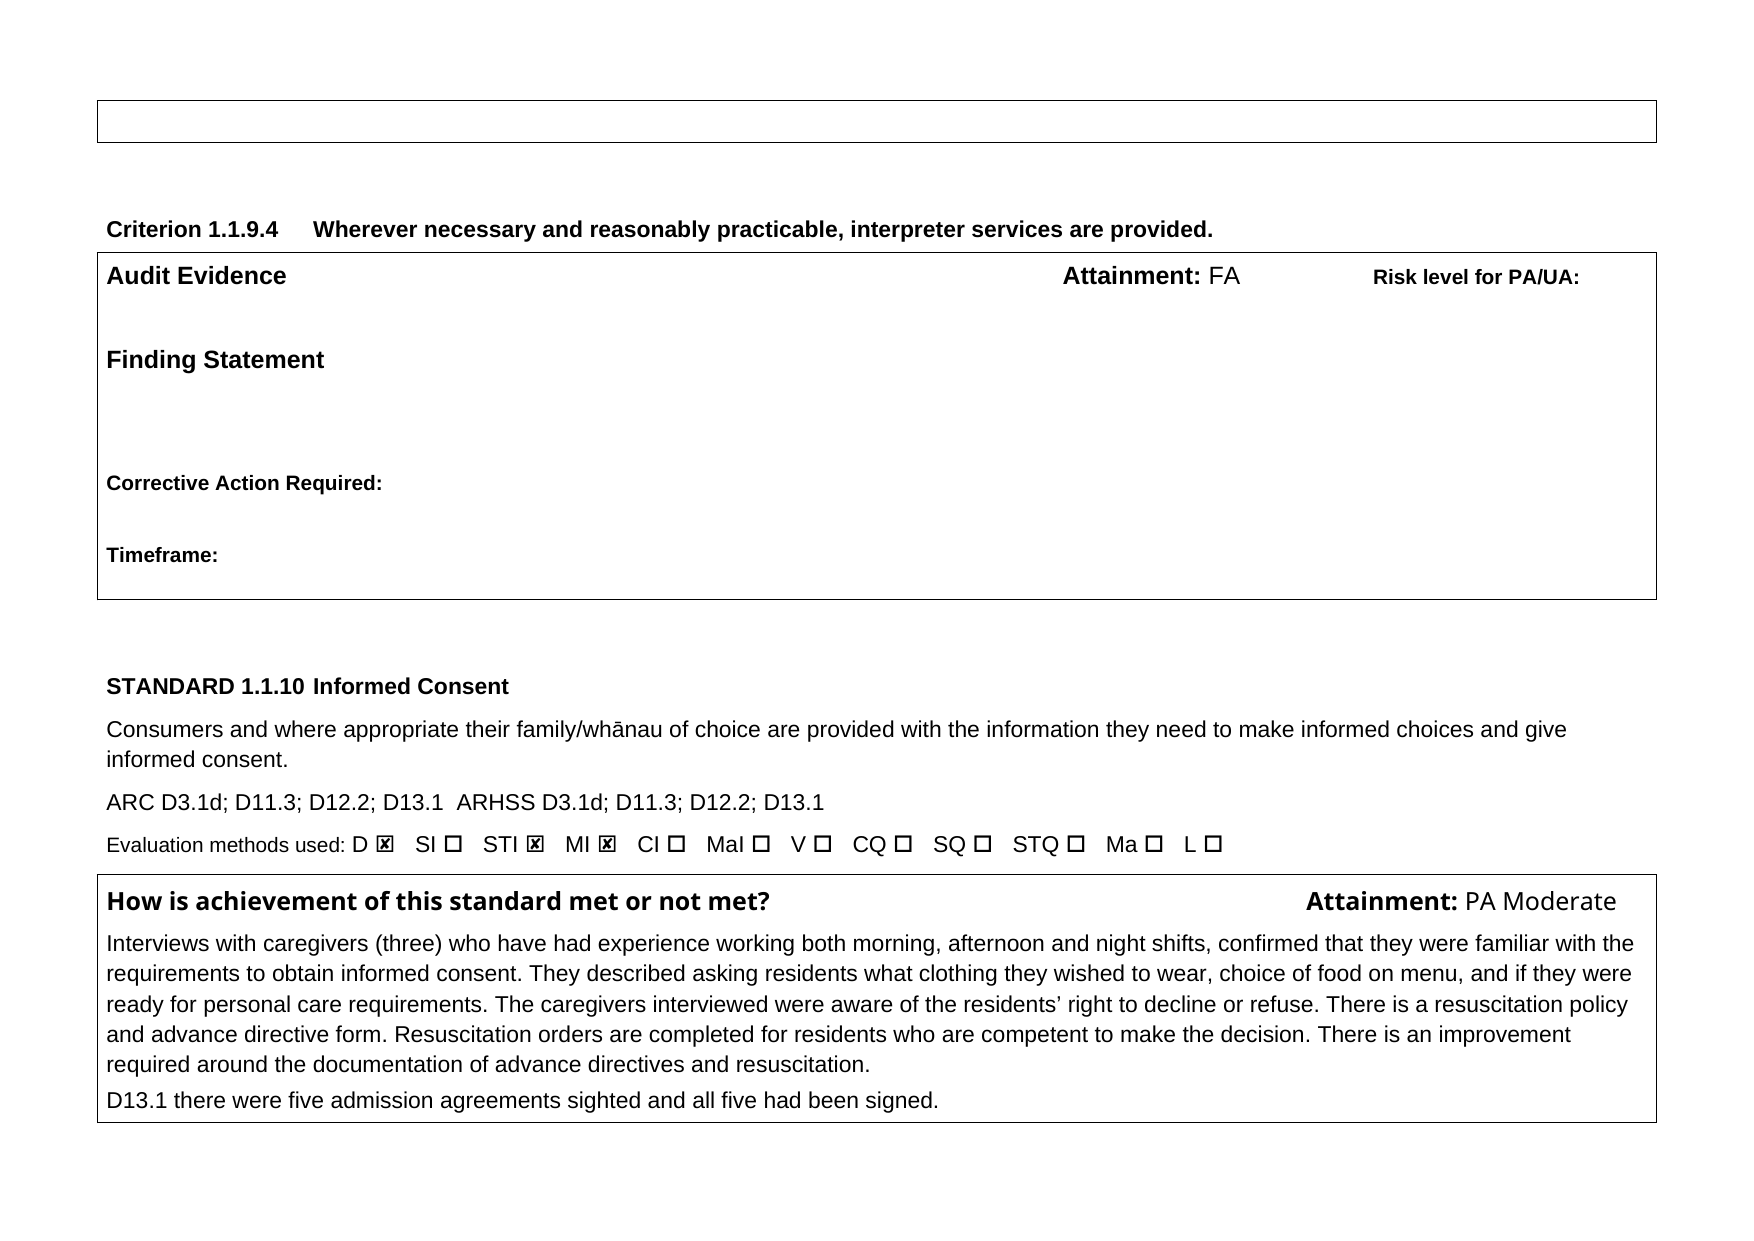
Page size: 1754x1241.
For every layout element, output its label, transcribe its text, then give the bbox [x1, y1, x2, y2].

text Consumers and where appropriate their family/whānau of choice are provided with the information they need to make informed choices and give informed consent. [106, 716, 1648, 772]
text ARC D3.1d; D11.3; D12.2; D13.1 ARHSS D3.1d; D11.3; D12.2; D13.1 [106, 789, 1648, 815]
text Finding Statement [98, 335, 1656, 373]
text Corrective Action Required: [106, 471, 1648, 495]
text Interviews with caregivers (three) who have had experience working both morning, afternoon and night shifts, confirmed that they were familiar with the requirements to obtain informed consent. They described asking residents what clothing they wished to wear, choice of food on menu, and if they were ready for personal care requirements. The caregivers interviewed were aware of the residents’ right to decline or refuse. There is a resuscitation policy and advance directive form. Resuscitation orders are completed for residents who are competent to make the decision. There is an improvement required around the documentation of advance directives and resuscitation. [98, 921, 1656, 1077]
text Evaluation methods used: D SI STI MI CI MaI V CQ SQ STQ Ma L [106, 831, 1648, 858]
text STANDARD 1.1.10 Informed Consent [106, 673, 1648, 699]
text Criterion 1.1.9.4 Wherever necessary and reasonably practicable, interpreter services are provided. [106, 216, 1648, 242]
text Timeframe: [98, 534, 1656, 567]
text D13.1 there were five admission agreements sighted and all five had been signed. [98, 1078, 1656, 1122]
text Audit Evidence Attainment: FA Risk level for PA/UA: [98, 253, 1656, 290]
text How is achievement of this standard met or not met? Attainment: PA Moderate [98, 875, 1656, 918]
